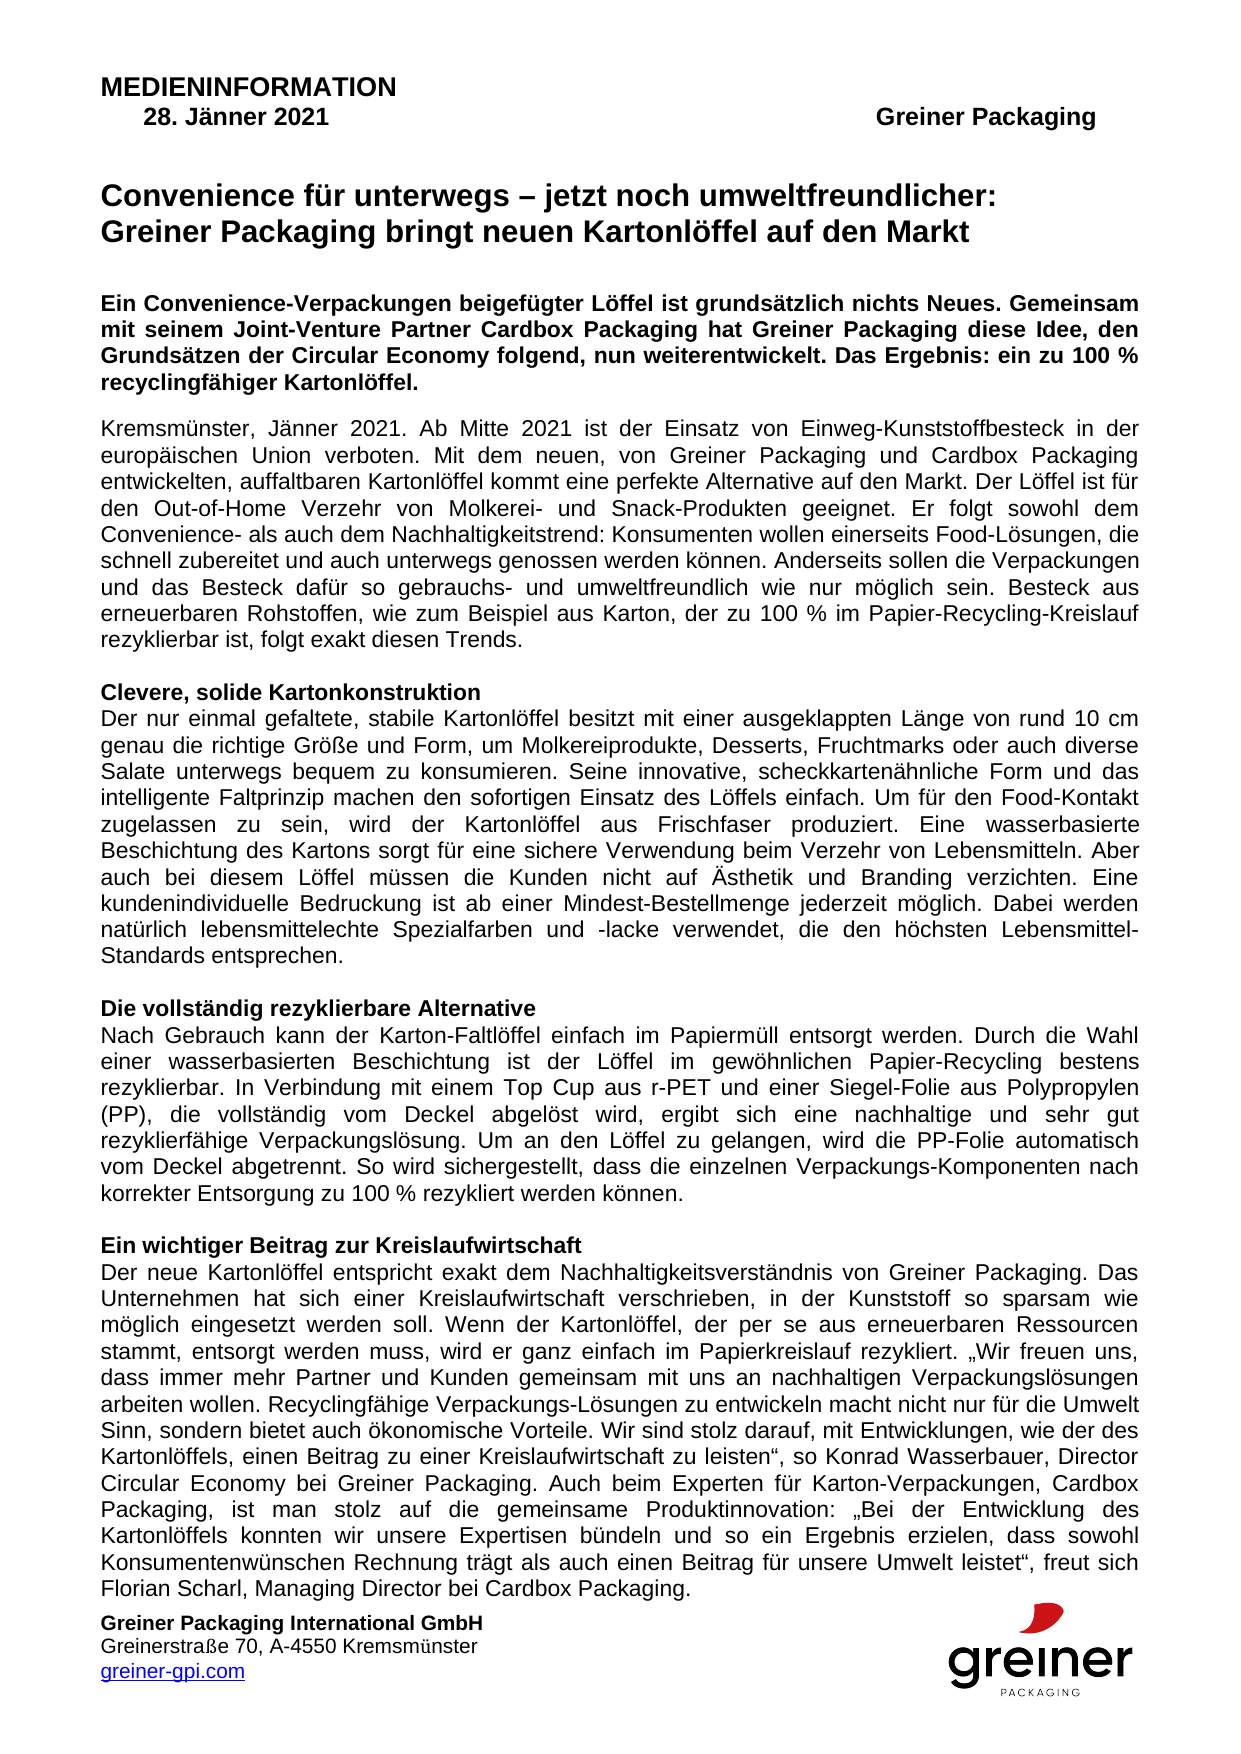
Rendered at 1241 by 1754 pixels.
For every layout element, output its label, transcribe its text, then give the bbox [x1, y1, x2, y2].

text Kremsmünster, Jänner 2021. Ab Mitte 2021 ist der Einsatz von Einweg-Kunststoffbesteck in der europäischen Union verboten. Mit dem neuen, von Greiner Packaging und Cardbox Packaging entwickelten, auffaltbaren Kartonlöffel kommt eine perfekte Alternative auf den Markt. Der Löffel ist für den Out-of-Home Verzehr von Molkerei- und Snack-Produkten geeignet. Er folgt sowohl dem Convenience- als auch dem Nachhaltigkeitstrend: Konsumenten wollen einerseits Food-Lösungen, die schnell zubereitet und auch unterwegs genossen werden können. Anderseits sollen die Verpackungen und das Besteck dafür so gebrauchs- und umweltfreundlich wie nur möglich sein. Besteck aus erneuerbaren Rohstoffen, wie zum Beispiel aus Karton, der zu 100 % im Papier-Recycling-Kreislauf rezyklierbar ist, folgt exakt diesen Trends. [100, 415, 1140, 653]
text Greiner Packaging bringt neuen Kartonlöffel auf den Markt [100, 213, 1140, 249]
text Clevere, solide Kartonkonstruktion [100, 679, 1140, 705]
picture [942, 1597, 1139, 1700]
text Convenience für unterwegs – jetzt noch umweltfreundlicher: [100, 177, 1140, 213]
text Ein wichtiger Beitrag zur Kreislaufwirtschaft [100, 1232, 1140, 1259]
text Nach Gebrauch kann der Karton-Faltlöffel einfach im Papiermüll entsorgt werden. Durch die Wahl einer wasserbasierten Beschichtung ist der Löffel im gewöhnlichen Papier-Recycling bestens rezyklierbar. In Verbindung mit einem Top Cup aus r-PET und einer Siegel-Folie aus Polypropylen (PP), die vollständig vom Deckel abgelöst wird, ergibt sich eine nachhaltige und sehr gut rezyklierfähige Verpackungslösung. Um an den Löffel zu gelangen, wird die PP-Folie automatisch vom Deckel abgetrennt. So wird sichergestellt, dass die einzelnen Verpackungs-Komponenten nach korrekter Entsorgung zu 100 % rezykliert werden können. [100, 1022, 1140, 1206]
text Die vollständig rezyklierbare Alternative [100, 995, 1140, 1022]
text Der neue Kartonlöffel entspricht exakt dem Nachhaltigkeitsverständnis von Greiner Packaging. Das Unternehmen hat sich einer Kreislaufwirtschaft verschrieben, in der Kunststoff so sparsam wie möglich eingesetzt werden soll. Wenn der Kartonlöffel, der per se aus erneuerbaren Ressourcen stammt, entsorgt werden muss, wird er ganz einfach im Papierkreislauf rezykliert. „Wir freuen uns, dass immer mehr Partner und Kunden gemeinsam mit uns an nachhaltigen Verpackungslösungen arbeiten wollen. Recyclingfähige Verpackungs-Lösungen zu entwickeln macht nicht nur für die Umwelt Sinn, sondern bietet auch ökonomische Vorteile. Wir sind stolz darauf, mit Entwicklungen, wie der des Kartonlöffels, einen Beitrag zu einer Kreislaufwirtschaft zu leisten“, so Konrad Wasserbauer, Director Circular Economy bei Greiner Packaging. Auch beim Experten für Karton-Verpackungen, Cardbox Packaging, ist man stolz auf die gemeinsame Produktinnovation: „Bei der Entwicklung des Kartonlöffels konnten wir unsere Expertisen bündeln und so ein Ergebnis erzielen, dass sowohl Konsumentenwünschen Rechnung trägt als auch einen Beitrag für unsere Umwelt leistet“, freut sich Florian Scharl, Managing Director bei Cardbox Packaging. [100, 1259, 1140, 1601]
text Ein Convenience-Verpackungen beigefügter Löffel ist grundsätzlich nichts Neues. Gemeinsam mit seinem Joint-Venture Partner Cardbox Packaging hat Greiner Packaging diese Idee, den Grundsätzen der Circular Economy folgend, nun weiterentwickelt. Das Ergebnis: ein zu 100 % recyclingfähiger Kartonlöffel. [100, 290, 1140, 395]
text Der nur einmal gefaltete, stabile Kartonlöffel besitzt mit einer ausgeklappten Länge von rund 10 cm genau die richtige Größe und Form, um Molkereiprodukte, Desserts, Fruchtmarks oder auch diverse Salate unterwegs bequem zu konsumieren. Seine innovative, scheckkartenähnliche Form und das intelligente Faltprinzip machen den sofortigen Einsatz des Löffels einfach. Um für den Food-Kontakt zugelassen zu sein, wird der Kartonlöffel aus Frischfaser produziert. Eine wasserbasierte Beschichtung des Kartons sorgt für eine sichere Verwendung beim Verzehr von Lebensmitteln. Aber auch bei diesem Löffel müssen die Kunden nicht auf Ästhetik und Branding verzichten. Eine kundenindividuelle Bedruckung ist ab einer Mindest-Bestellmenge jederzeit möglich. Dabei werden natürlich lebensmittelechte Spezialfarben und -lacke verwendet, die den höchsten Lebensmittel-Standards entsprechen. [100, 705, 1140, 969]
